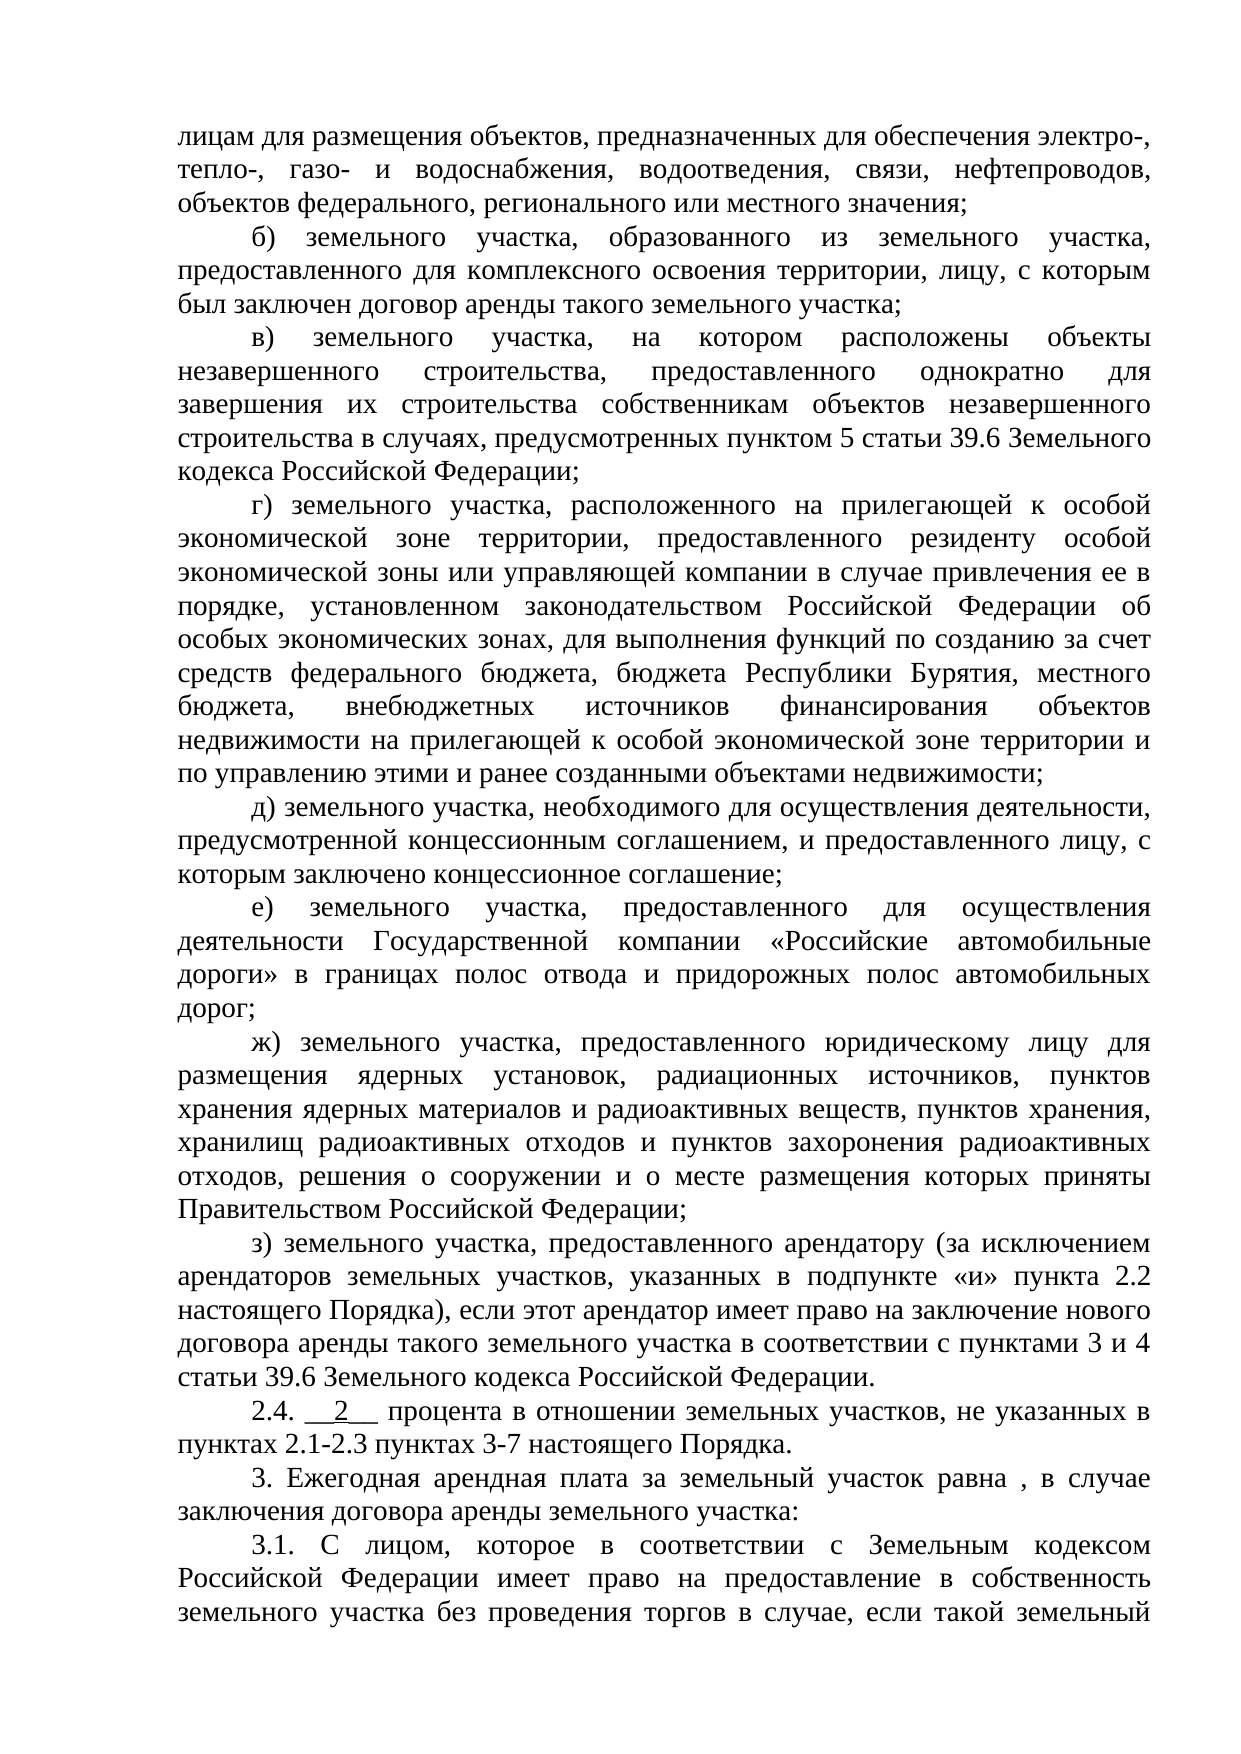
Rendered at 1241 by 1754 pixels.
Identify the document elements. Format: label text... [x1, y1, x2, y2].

text 2.4. __2__ процента в отношении земельных участков, не указанных в пунктах 2.1-2.3 пунктах 3-7 настоящего Порядка. [177, 1393, 1152, 1460]
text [177, 118, 1152, 219]
text ж) земельного участка, предоставленного юридическому лицу для размещения ядерных установок, радиационных источников, пунктов хранения ядерных материалов и радиоактивных веществ, пунктов хранения, хранилищ радиоактивных отходов и пунктов захоронения радиоактивных отходов, решения о сооружении и о месте размещения которых приняты Правительством Российской Федерации; [177, 1024, 1152, 1225]
text е) земельного участка, предоставленного для осуществления деятельности Государственной компании «Российские автомобильные дороги» в границах полос отвода и придорожных полос автомобильных дорог; [177, 889, 1152, 1024]
text г) земельного участка, расположенного на прилегающей к особой экономической зоне территории, предоставленного резиденту особой экономической зоны или управляющей компании в случае привлечения ее в порядке, установленном законодательством Российской Федерации об особых экономических зонах, для выполнения функций по созданию за счет средств федерального бюджета, бюджета Республики Бурятия, местного бюджета, внебюджетных источников финансирования объектов недвижимости на прилегающей к особой экономической зоне территории и по управлению этими и ранее созданными объектами недвижимости; [177, 487, 1152, 789]
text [177, 1527, 1152, 1627]
text в) земельного участка, на котором расположены объекты незавершенного строительства, предоставленного однократно для завершения их строительства собственникам объектов незавершенного строительства в случаях, предусмотренных пунктом 5 статьи 39.6 Земельного кодекса Российской Федерации; [177, 319, 1152, 487]
text 3. Ежегодная арендная плата за земельный участок равна , в случае заключения договора аренды земельного участка: [177, 1460, 1152, 1527]
text з) земельного участка, предоставленного арендатору (за исключением арендаторов земельных участков, указанных в подпункте «и» пункта 2.2 настоящего Порядка), если этот арендатор имеет право на заключение нового договора аренды такого земельного участка в соответствии с пунктами 3 и 4 статьи 39.6 Земельного кодекса Российской Федерации. [177, 1225, 1152, 1393]
text б) земельного участка, образованного из земельного участка, предоставленного для комплексного освоения территории, лицу, с которым был заключен договор аренды такого земельного участка; [177, 219, 1152, 319]
text д) земельного участка, необходимого для осуществления деятельности, предусмотренной концессионным соглашением, и предоставленного лицу, с которым заключено концессионное соглашение; [177, 789, 1152, 889]
